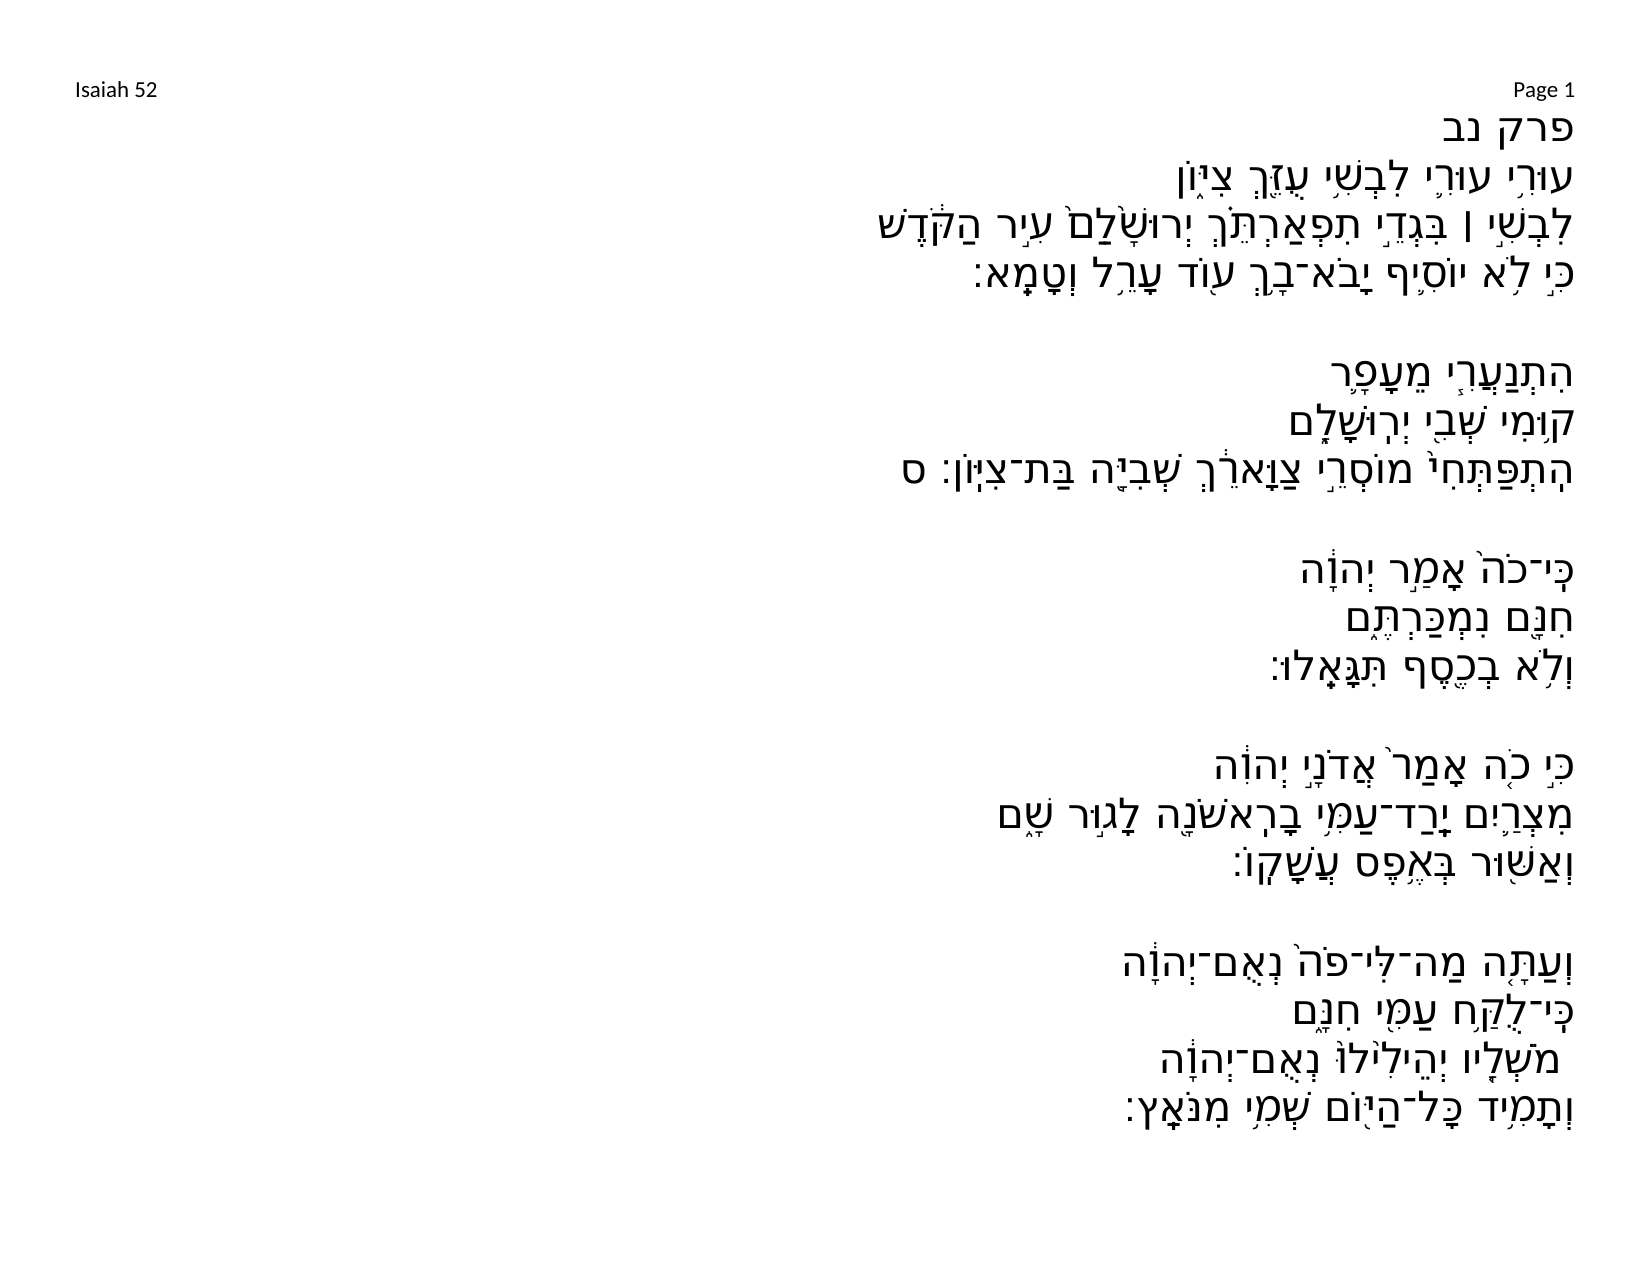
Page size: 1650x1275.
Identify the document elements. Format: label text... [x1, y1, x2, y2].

text חִנָּ֖ם נִמְכַּרְתֶּ֑ם [75, 593, 1575, 642]
text וְעַתָּ֤ה מַה־לִּי־פֹה֙ נְאֻם־יְהוָ֔ה [75, 937, 1575, 986]
text וְאַשּׁ֖וּר בְּאֶ֥פֶס עֲשָׁקֽוֹ׃ [75, 838, 1575, 887]
text לִבְשִׁ֣י ׀ בִּגְדֵ֣י תִפְאַרְתֵּ֗ךְ יְרוּשָׁ֙לִַם֙ עִ֣יר הַקֹּ֔דֶשׁ [75, 200, 1575, 249]
text מֹשְׁלָ֤יו יְהֵילִ֙ילוּ֙ נְאֻם־יְהוָ֔ה [75, 1034, 1575, 1083]
text הִתְנַעֲרִ֧י מֵעָפָ֛ר [75, 348, 1575, 397]
text וְתָמִ֥יד כָּל־הַיּ֖וֹם שְׁמִ֥י מִנֹּאָֽץ׃ [75, 1083, 1575, 1132]
text הִֽתְפַּתְּחִי֙ מוֹסְרֵ֣י צַוָּארֵ֔ךְ שְׁבִיָּ֖ה בַּת־צִיּֽוֹן׃ ס [75, 445, 1575, 494]
text עוּרִ֥י עוּרִ֛י לִבְשִׁ֥י עֻזֵּ֖ךְ צִיּ֑וֹן [75, 152, 1575, 200]
text כִּ֣י כֹ֤ה אָמַר֙ אֲדֹנָ֣י יְהוִ֔ה [75, 741, 1575, 789]
text פרק נב [75, 103, 1575, 152]
text וְלֹ֥א בְכֶ֖סֶף תִּגָּאֵֽלוּ׃ [75, 642, 1575, 690]
text ק֥וּמִי שְּׁבִ֖י יְרֽוּשָׁלִָ֑ם [75, 397, 1575, 445]
text כִּֽי־כֹה֙ אָמַ֣ר יְהוָ֔ה [75, 544, 1575, 593]
text כִּ֣י לֹ֥א יוֹסִ֛יף יָבֹא־בָ֥ךְ ע֖וֹד עָרֵ֥ל וְטָמֵֽא׃ [75, 249, 1575, 297]
text כִּֽי־לֻקַּ֥ח עַמִּ֖י חִנָּ֑ם [75, 986, 1575, 1034]
text מִצְרַ֛יִם יָֽרַד־עַמִּ֥י בָרִֽאשֹׁנָ֖ה לָג֣וּר שָׁ֑ם [75, 789, 1575, 838]
